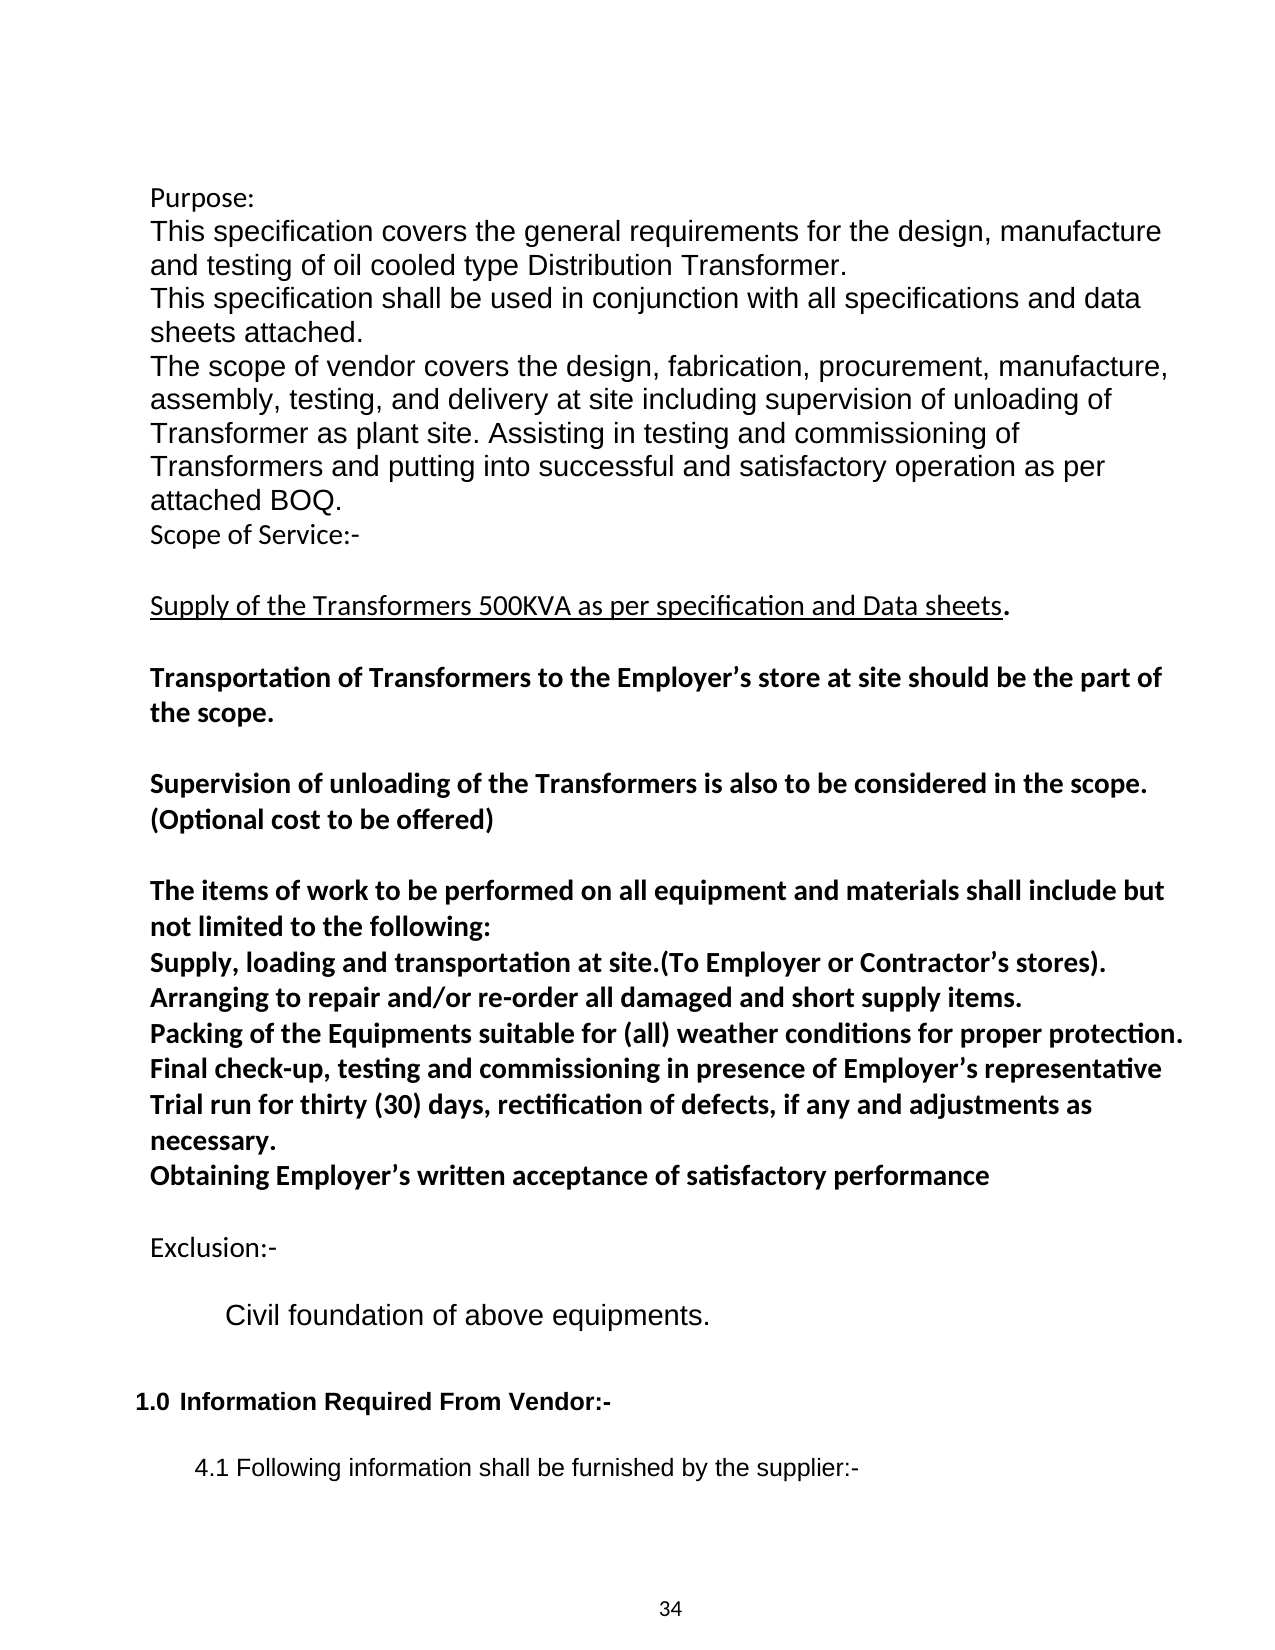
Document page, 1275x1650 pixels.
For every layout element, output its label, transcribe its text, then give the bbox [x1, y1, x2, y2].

text This specification shall be used in conjunction with all specifications and data sheets attached. [150, 281, 1191, 348]
text Packing of the Equipments suitable for (all) weather conditions for proper protection. [150, 1015, 1191, 1051]
text 4.1 Following information shall be furnished by the supplier:- [194, 1453, 1191, 1482]
text Transportation of Transformers to the Employer’s store at site should be the part of the scope. [150, 659, 1191, 730]
subtitle Information Required From Vendor:- [135, 1387, 1188, 1416]
text Arranging to repair and/or re-order all damaged and short supply items. [150, 979, 1191, 1015]
text Purpose: [150, 179, 1191, 214]
text Obtaining Employer’s written acceptance of satisfactory performance [150, 1157, 1191, 1193]
text Civil foundation of above equipments. [150, 1298, 1191, 1331]
text Supervision of unloading of the Transformers is also to be considered in the scope. (Optional cost to be offered) [150, 766, 1191, 837]
text Supply, loading and transportation at site.(To Employer or Contractor’s stores). [150, 944, 1191, 979]
text Scope of Service:- [150, 516, 1191, 552]
text The scope of vendor covers the design, fabrication, procurement, manufacture, assembly, testing, and delivery at site including supervision of unloading of Transformer as plant site. Assisting in testing and commissioning of Transformers and putting into successful and satisfactory operation as per attached BOQ. [150, 348, 1191, 516]
text This specification covers the general requirements for the design, manufacture and testing of oil cooled type Distribution Transformer. [150, 214, 1191, 281]
text Final check-up, testing and commissioning in presence of Employer’s representative [150, 1051, 1191, 1086]
text Supply of the Transformers 500KVA as per specification and Data sheets. [150, 587, 1191, 623]
text Exclusion:- [150, 1229, 1191, 1264]
text Trial run for thirty (30) days, rectification of defects, if any and adjustments as necessary. [150, 1086, 1191, 1157]
text The items of work to be performed on all equipment and materials shall include but not limited to the following: [150, 872, 1191, 944]
